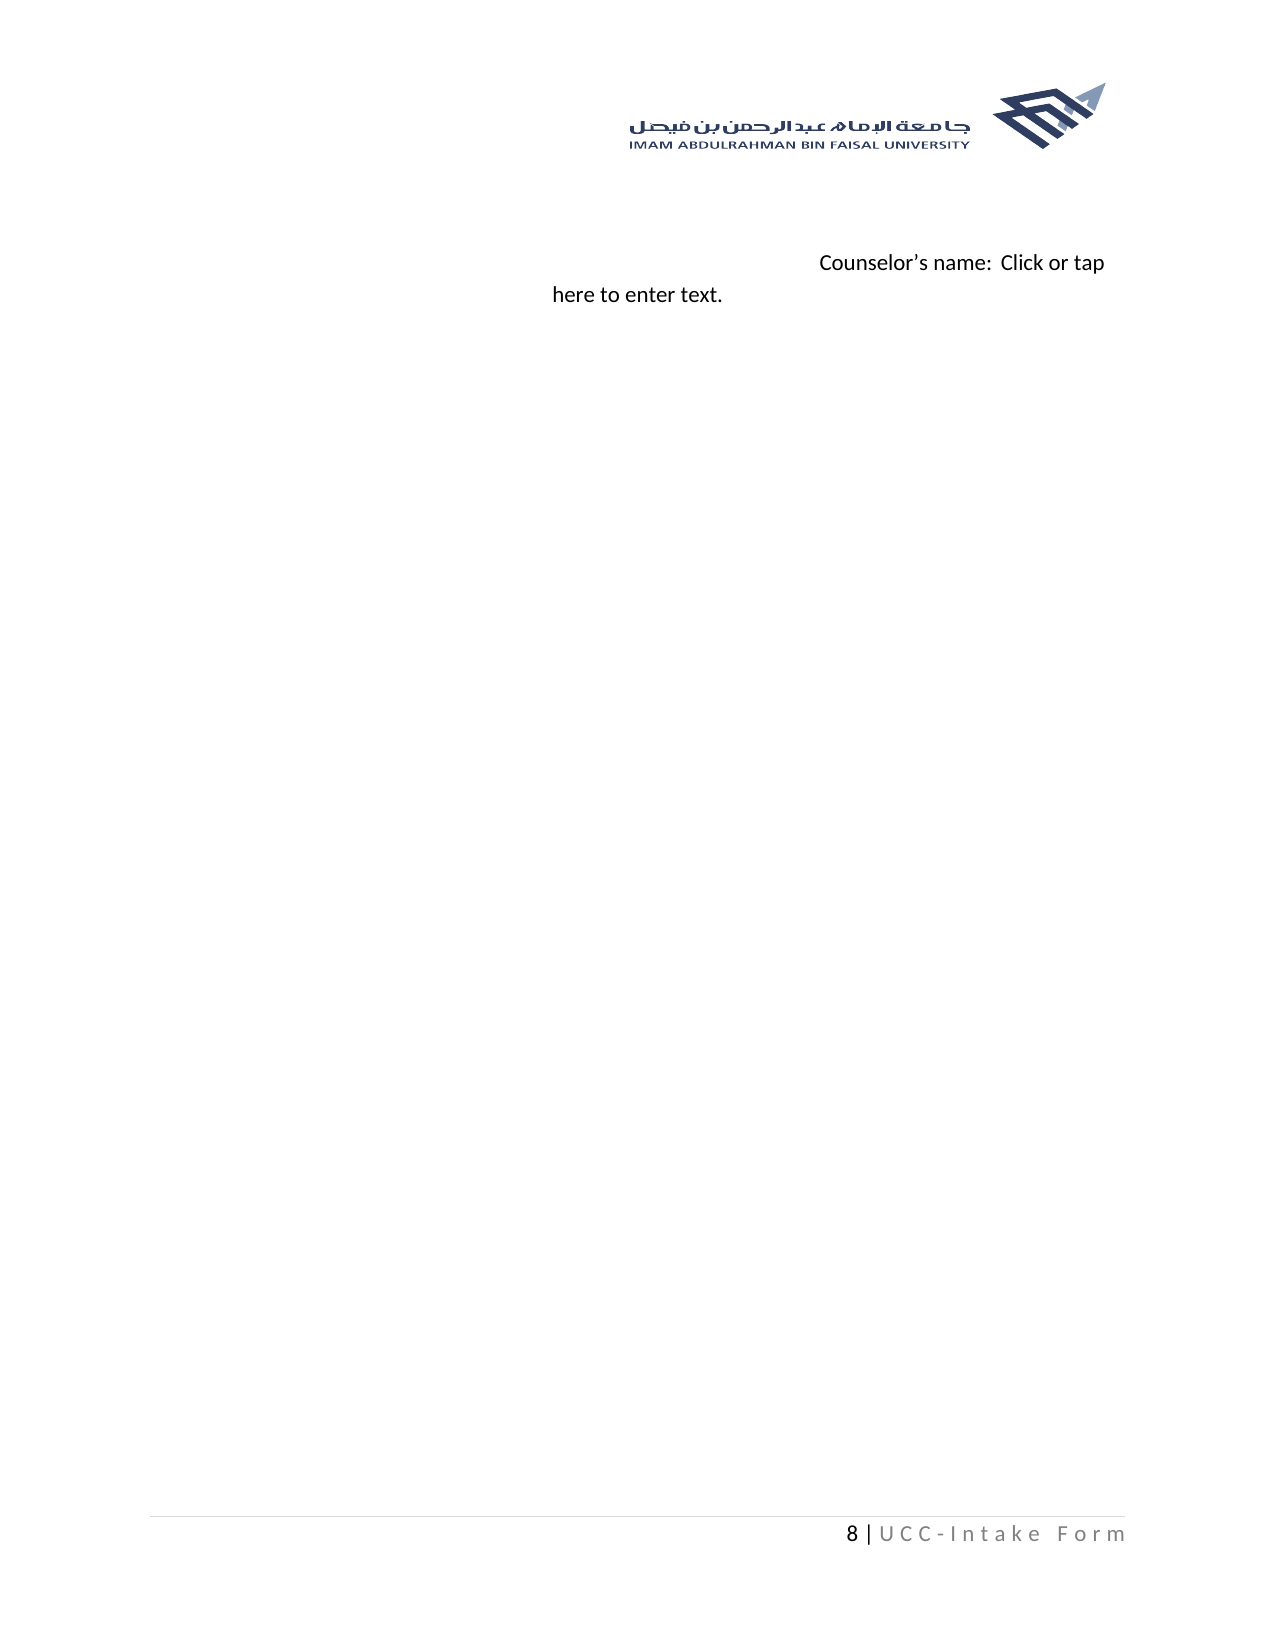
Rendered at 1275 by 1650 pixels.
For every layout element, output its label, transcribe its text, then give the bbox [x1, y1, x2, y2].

text Counselor’s name: [150, 248, 1125, 308]
picture [622, 75, 1125, 154]
